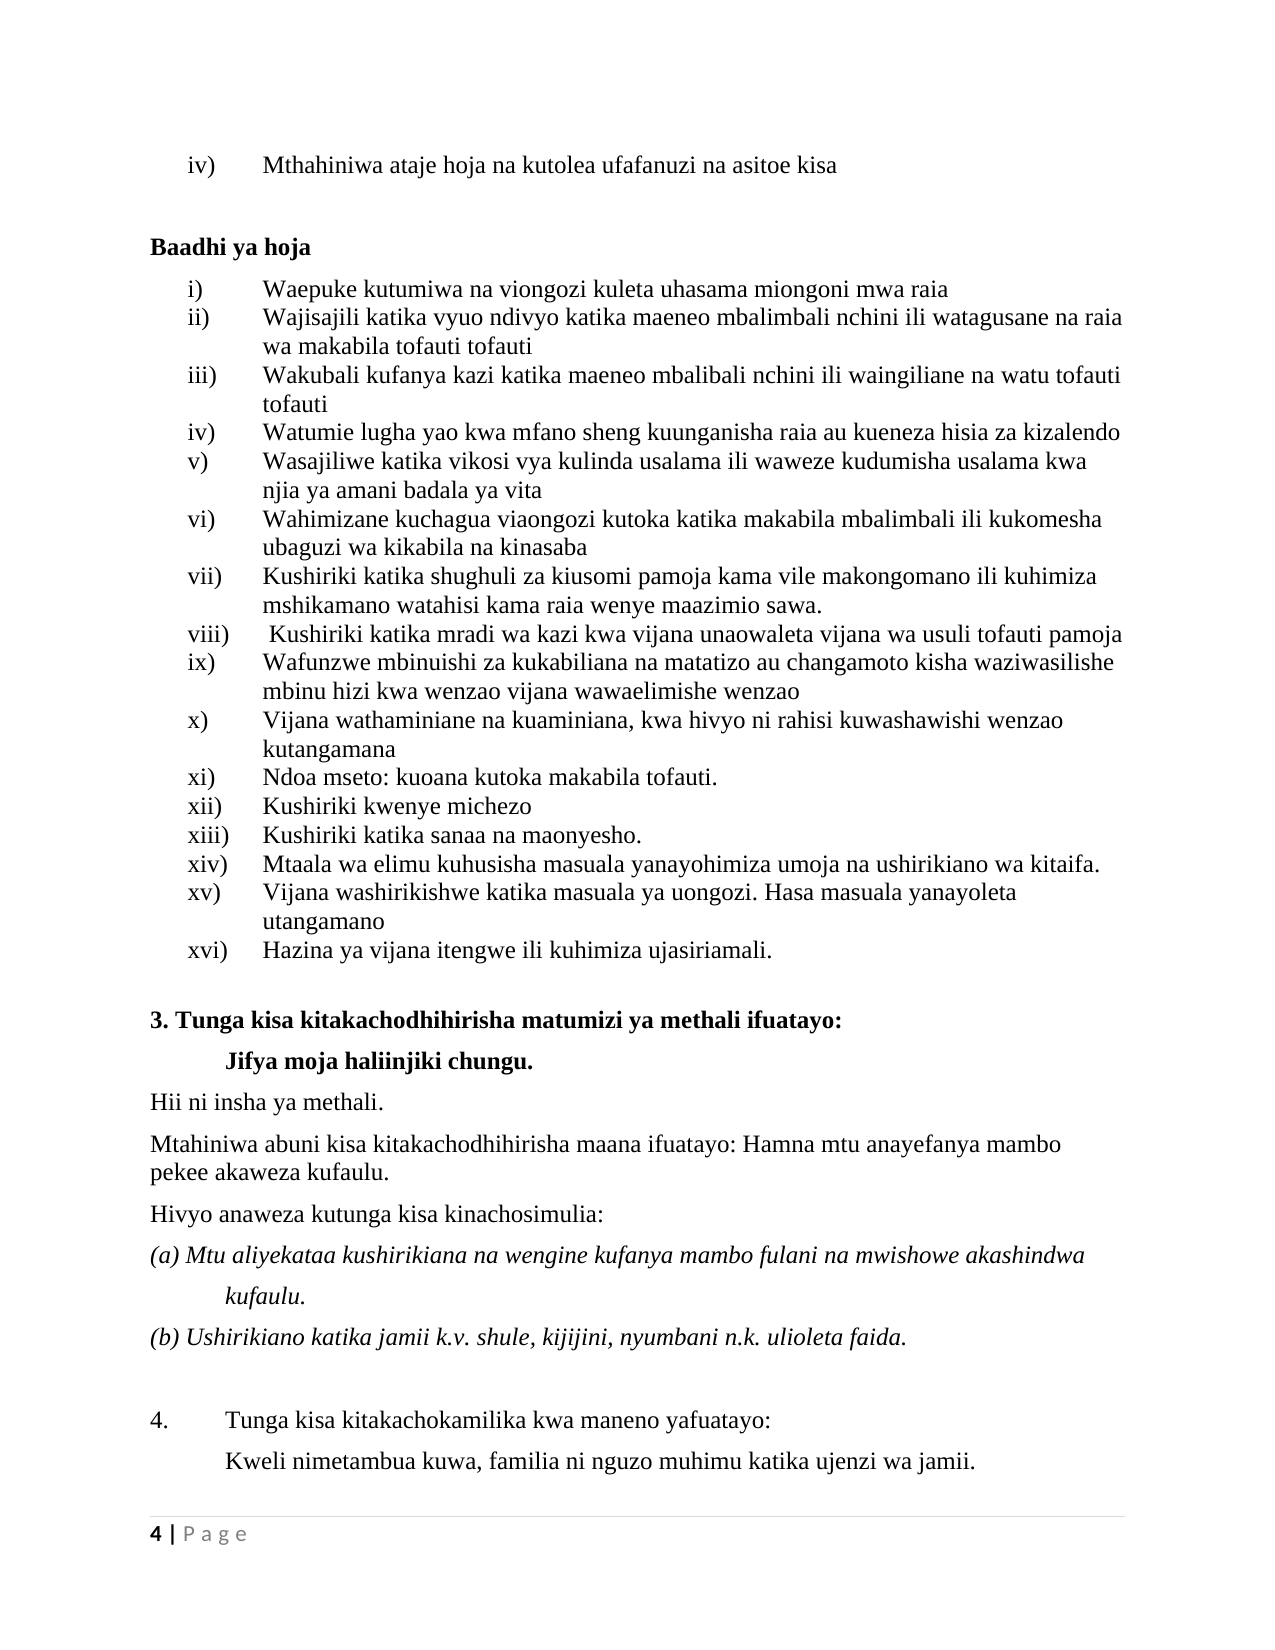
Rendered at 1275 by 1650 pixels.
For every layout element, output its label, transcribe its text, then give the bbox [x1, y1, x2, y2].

text Kweli nimetambua kuwa, familia ni nguzo muhimu katika ujenzi wa jamii. [150, 1446, 1125, 1475]
list Watumie lugha yao kwa mfano sheng kuunganisha raia au kueneza hisia za kizalendo [187, 417, 1125, 446]
list Kushiriki kwenye michezo [187, 791, 1125, 820]
list Ndoa mseto: kuoana kutoka makabila tofauti. [187, 762, 1125, 791]
list Mthahiniwa ataje hoja na kutolea ufafanuzi na asitoe kisa [187, 150, 1125, 179]
text 4. Tunga kisa kitakachokamilika kwa maneno yafuatayo: [150, 1405, 1125, 1434]
text 3. Tunga kisa kitakachodhihirisha matumizi ya methali ifuatayo: [150, 1005, 1125, 1034]
text Hivyo anaweza kutunga kisa kinachosimulia: [150, 1199, 1125, 1227]
text (b) Ushirikiano katika jamii k.v. shule, kijijini, nyumbani n.k. ulioleta faida. [150, 1322, 1125, 1351]
text Baadhi ya hoja [150, 232, 1125, 261]
text (a) Mtu aliyekataa kushirikiana na wengine kufanya mambo fulani na mwishowe akashindwa [150, 1240, 1125, 1269]
list Kushiriki katika mradi wa kazi kwa vijana unaowaleta vijana wa usuli tofauti pamoja [187, 619, 1125, 647]
text kufaulu. [150, 1281, 1125, 1310]
list Mtaala wa elimu kuhusisha masuala yanayohimiza umoja na ushirikiano wa kitaifa. [187, 849, 1125, 877]
list Waepuke kutumiwa na viongozi kuleta uhasama miongoni mwa raia [187, 274, 1125, 302]
list Vijana wathaminiane na kuaminiana, kwa hivyo ni rahisi kuwashawishi wenzao kutangamana [187, 705, 1125, 762]
list Wakubali kufanya kazi katika maeneo mbalibali nchini ili waingiliane na watu tofauti tofauti [187, 360, 1125, 417]
list Wajisajili katika vyuo ndivyo katika maeneo mbalimbali nchini ili watagusane na raia wa makabila tofauti tofauti [187, 302, 1125, 360]
list Wasajiliwe katika vikosi vya kulinda usalama ili waweze kudumisha usalama kwa njia ya amani badala ya vita [187, 446, 1125, 504]
text Jifya moja haliinjiki chungu. [150, 1046, 1125, 1075]
list Vijana washirikishwe katika masuala ya uongozi. Hasa masuala yanayoleta utangamano [187, 877, 1125, 935]
list Wafunzwe mbinuishi za kukabiliana na matatizo au changamoto kisha waziwasilishe mbinu hizi kwa wenzao vijana wawaelimishe wenzao [187, 647, 1125, 705]
list Kushiriki katika shughuli za kiusomi pamoja kama vile makongomano ili kuhimiza mshikamano watahisi kama raia wenye maazimio sawa. [187, 561, 1125, 619]
list Kushiriki katika sanaa na maonyesho. [187, 820, 1125, 849]
list Wahimizane kuchagua viaongozi kutoka katika makabila mbalimbali ili kukomesha ubaguzi wa kikabila na kinasaba [187, 504, 1125, 561]
list Hazina ya vijana itengwe ili kuhimiza ujasiriamali. [187, 935, 1125, 964]
text Mtahiniwa abuni kisa kitakachodhihirisha maana ifuatayo: Hamna mtu anayefanya mambo pekee akaweza kufaulu. [150, 1129, 1125, 1186]
text Hii ni insha ya methali. [150, 1087, 1125, 1116]
